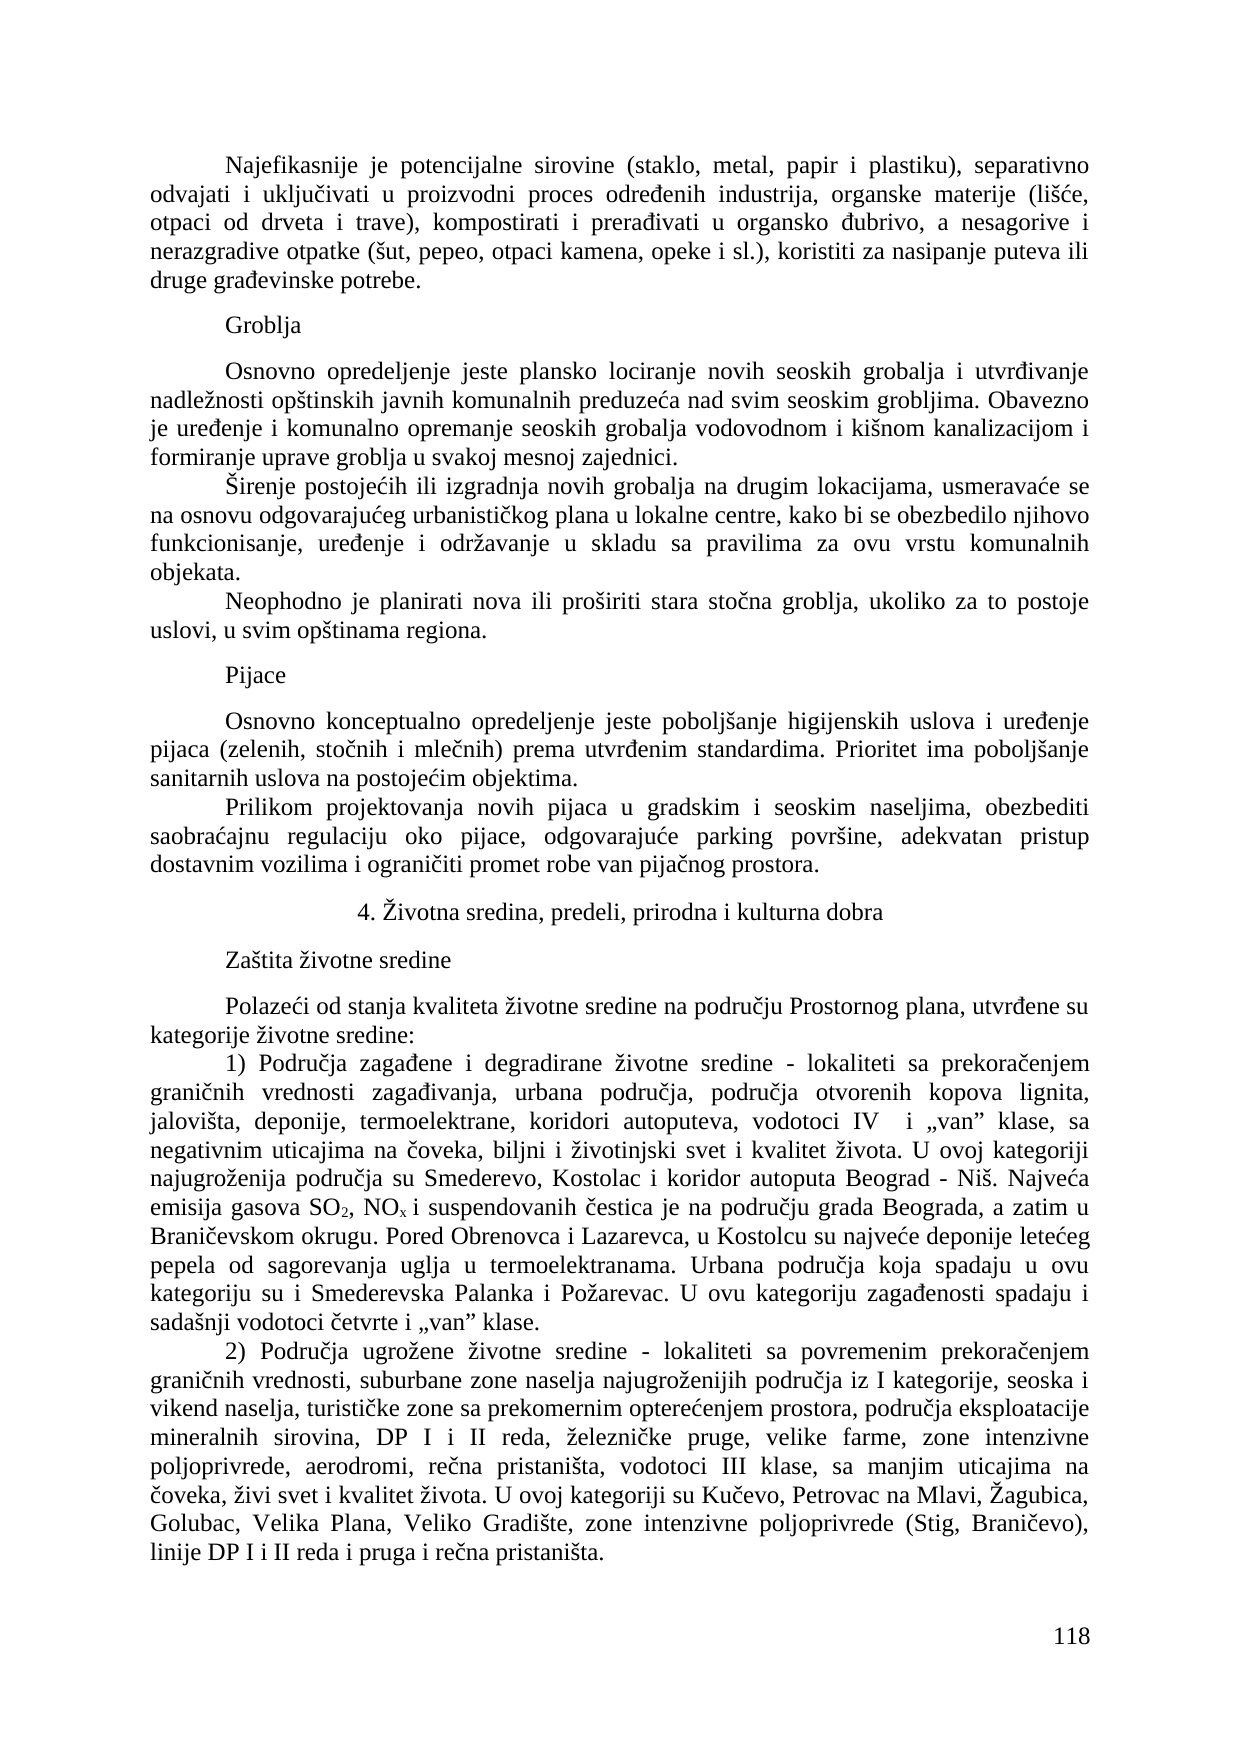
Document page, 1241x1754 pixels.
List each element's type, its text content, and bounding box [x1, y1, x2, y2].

text 2) Područja ugrožene životne sredine - lokaliteti sa povremenim prekoračenjem graničnih vrednosti, suburbane zone naselja najugroženijih područja iz I kategorije, seoska i vikend naselja, turističke zone sa prekomernim opterećenjem prostora, područja eksploatacije mineralnih sirovina, DP I i II reda, železničke pruge, velike farme, zone intenzivne poljoprivrede, aerodromi, rečna pristaništa, vodotoci III klase, sa manjim uticajima na čoveka, živi svet i kvalitet života. U ovoj kategoriji su Kučevo, Petrovac na Mlavi, Žagubica, Golubac, Velika Plana, Veliko Gradište, zone intenzivne poljoprivrede (Stig, Braničevo), linije DP I i II reda i pruga i rečna pristaništa. [150, 1336, 1090, 1566]
text Groblja [150, 311, 1090, 339]
text Zaštita životne sredine [150, 945, 1090, 974]
text Osnovno opredeljenje jeste plansko lociranje novih seoskih grobalja i utvrđivanje nadležnosti opštinskih javnih komunalnih preduzeća nad svim seoskim grobljima. Obavezno je uređenje i komunalno opremanje seoskih grobalja vodovodnom i kišnom kanalizacijom i formiranje uprave groblja u svakoj mesnoj zajednici. [150, 356, 1090, 471]
text Širenje postojećih ili izgradnja novih grobalja na drugim lokacijama, usmeravaće se na osnovu odgovarajućeg urbanističkog plana u lokalne centre, kako bi se obezbedilo njihovo funkcionisanje, uređenje i održavanje u skladu sa pravilima za ovu vrstu komunalnih objekata. [150, 471, 1090, 586]
text 4. Životna sredina, predeli, prirodna i kulturna dobra [150, 897, 1090, 926]
text Prilikom projektovanja novih pijaca u gradskim i seoskim naseljima, obezbediti saobraćajnu regulaciju oko pijace, odgovarajuće parking površine, adekvatan pristup dostavnim vozilima i ograničiti promet robe van pijačnog prostora. [150, 792, 1090, 878]
text Neophodno je planirati nova ili proširiti stara stočna groblja, ukoliko za to postoje uslovi, u svim opštinama regiona. [150, 586, 1090, 643]
text 1) Područja zagađene i degradirane životne sredine - lokaliteti sa prekoračenjem graničnih vrednosti zagađivanja, urbana područja, područja otvorenih kopova lignita, jalovišta, deponije, termoelektrane, koridori autoputeva, vodotoci IV i „van” klase, sa negativnim uticajima na čoveka, biljni i životinjski svet i kvalitet života. U ovoj kategoriji najugroženija područja su Smederevo, Kostolac i koridor autoputa Beograd - Niš. Najveća emisija gasova SO2, NOx i suspendovanih čestica je na području grada Beograda, a zatim u Braničevskom okrugu. Pored Obrenovca i Lazarevca, u Kostolcu su najveće deponije letećeg pepela od sagorevanja uglja u termoelektranama. Urbana područja koja spadaju u ovu kategoriju su i Smederevska Palanka i Požarevac. U ovu kategoriju zagađenosti spadaju i sadašnji vodotoci četvrte i „van” klase. [150, 1048, 1090, 1336]
text Najefikasnije je potencijalne sirovine (staklo, metal, papir i plastiku), separativno odvajati i uključivati u proizvodni proces određenih industrija, organske materije (lišće, otpaci od drveta i trave), kompostirati i prerađivati u organsko đubrivo, a nesagorive i nerazgradive otpatke (šut, pepeo, otpaci kamena, opeke i sl.), koristiti za nasipanje puteva ili druge građevinske potrebe. [150, 150, 1090, 294]
text Polazeći od stanja kvaliteta životne sredine na području Prostornog plana, utvrđene su kategorije životne sredine: [150, 991, 1090, 1048]
text Pijace [150, 660, 1090, 689]
text Osnovno konceptualno opredeljenje jeste poboljšanje higijenskih uslova i uređenje pijaca (zelenih, stočnih i mlečnih) prema utvrđenim standardima. Prioritet ima poboljšanje sanitarnih uslova na postojećim objektima. [150, 706, 1090, 792]
